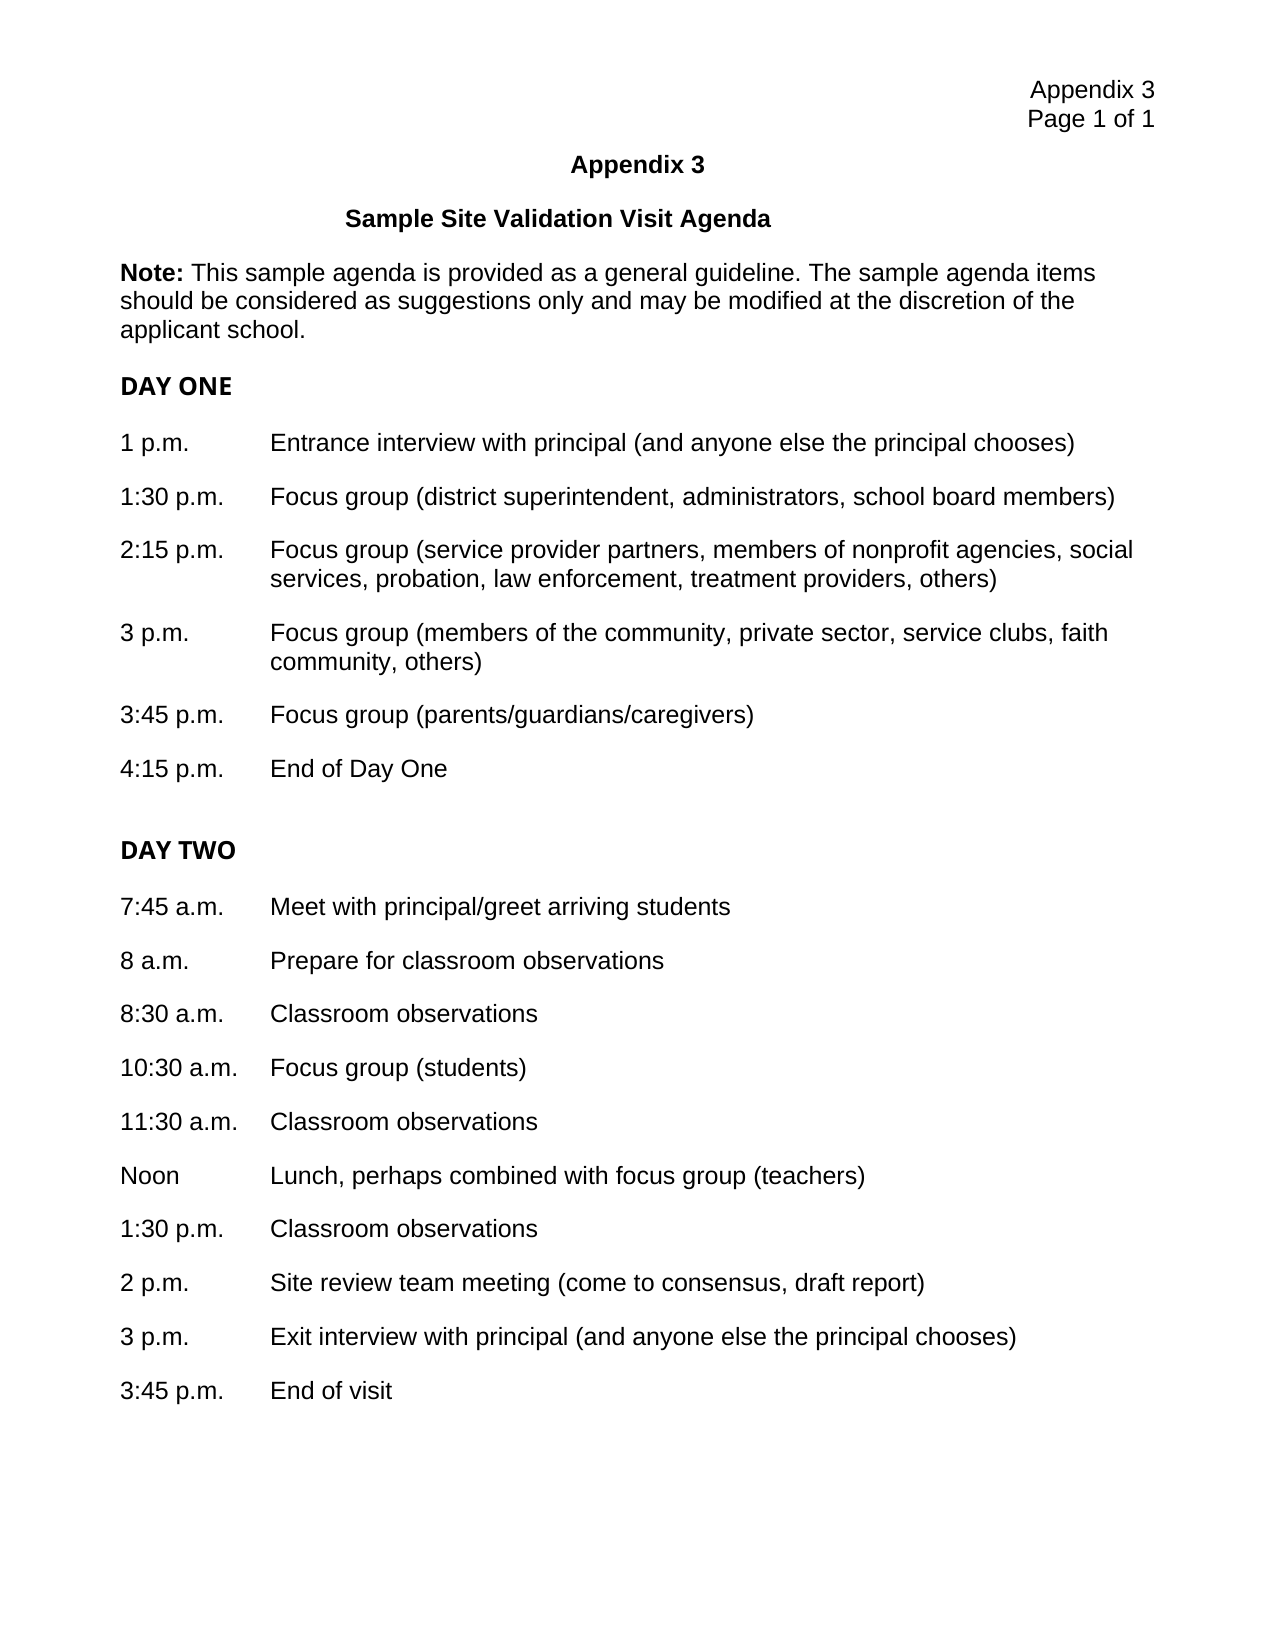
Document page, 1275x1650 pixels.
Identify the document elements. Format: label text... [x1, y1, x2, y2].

text 2 p.m. Site review team meeting (come to consensus, draft report) [120, 1268, 1155, 1297]
text 8 a.m. Prepare for classroom observations [120, 946, 1155, 974]
text 3 p.m. Focus group (members of the community, private sector, service clubs, faith community, others) [120, 618, 1155, 675]
subtitle Appendix 3 [120, 150, 1155, 179]
text 2:15 p.m. Focus group (service provider partners, members of nonprofit agencies, social services, probation, law enforcement, treatment providers, others) [120, 535, 1155, 593]
text 1:30 p.m. Focus group (district superintendent, administrators, school board members) [120, 482, 1155, 510]
text 3 p.m. Exit interview with principal (and anyone else the principal chooses) [120, 1322, 1155, 1351]
text 8:30 a.m. Classroom observations [120, 999, 1155, 1028]
subtitle DAY TWO [120, 833, 1155, 867]
text 4:15 p.m. End of Day One [120, 754, 1155, 783]
text 11:30 a.m. Classroom observations [120, 1107, 1155, 1136]
text 1:30 p.m. Classroom observations [120, 1214, 1155, 1243]
text 3:45 p.m. Focus group (parents/guardians/caregivers) [120, 700, 1155, 729]
text 1 p.m. Entrance interview with principal (and anyone else the principal chooses) [120, 428, 1155, 457]
text Note: This sample agenda is provided as a general guideline. The sample agenda items should be considered as suggestions only and may be modified at the discretion of the applicant school. [120, 257, 1155, 344]
subtitle DAY ONE [120, 369, 1155, 403]
text Noon Lunch, perhaps combined with focus group (teachers) [120, 1161, 1155, 1189]
subtitle Sample Site Validation Visit Agenda [345, 204, 1155, 232]
text 10:30 a.m. Focus group (students) [120, 1053, 1155, 1082]
text 7:45 a.m. Meet with principal/greet arriving students [120, 892, 1155, 921]
text 3:45 p.m. End of visit [120, 1376, 1155, 1404]
